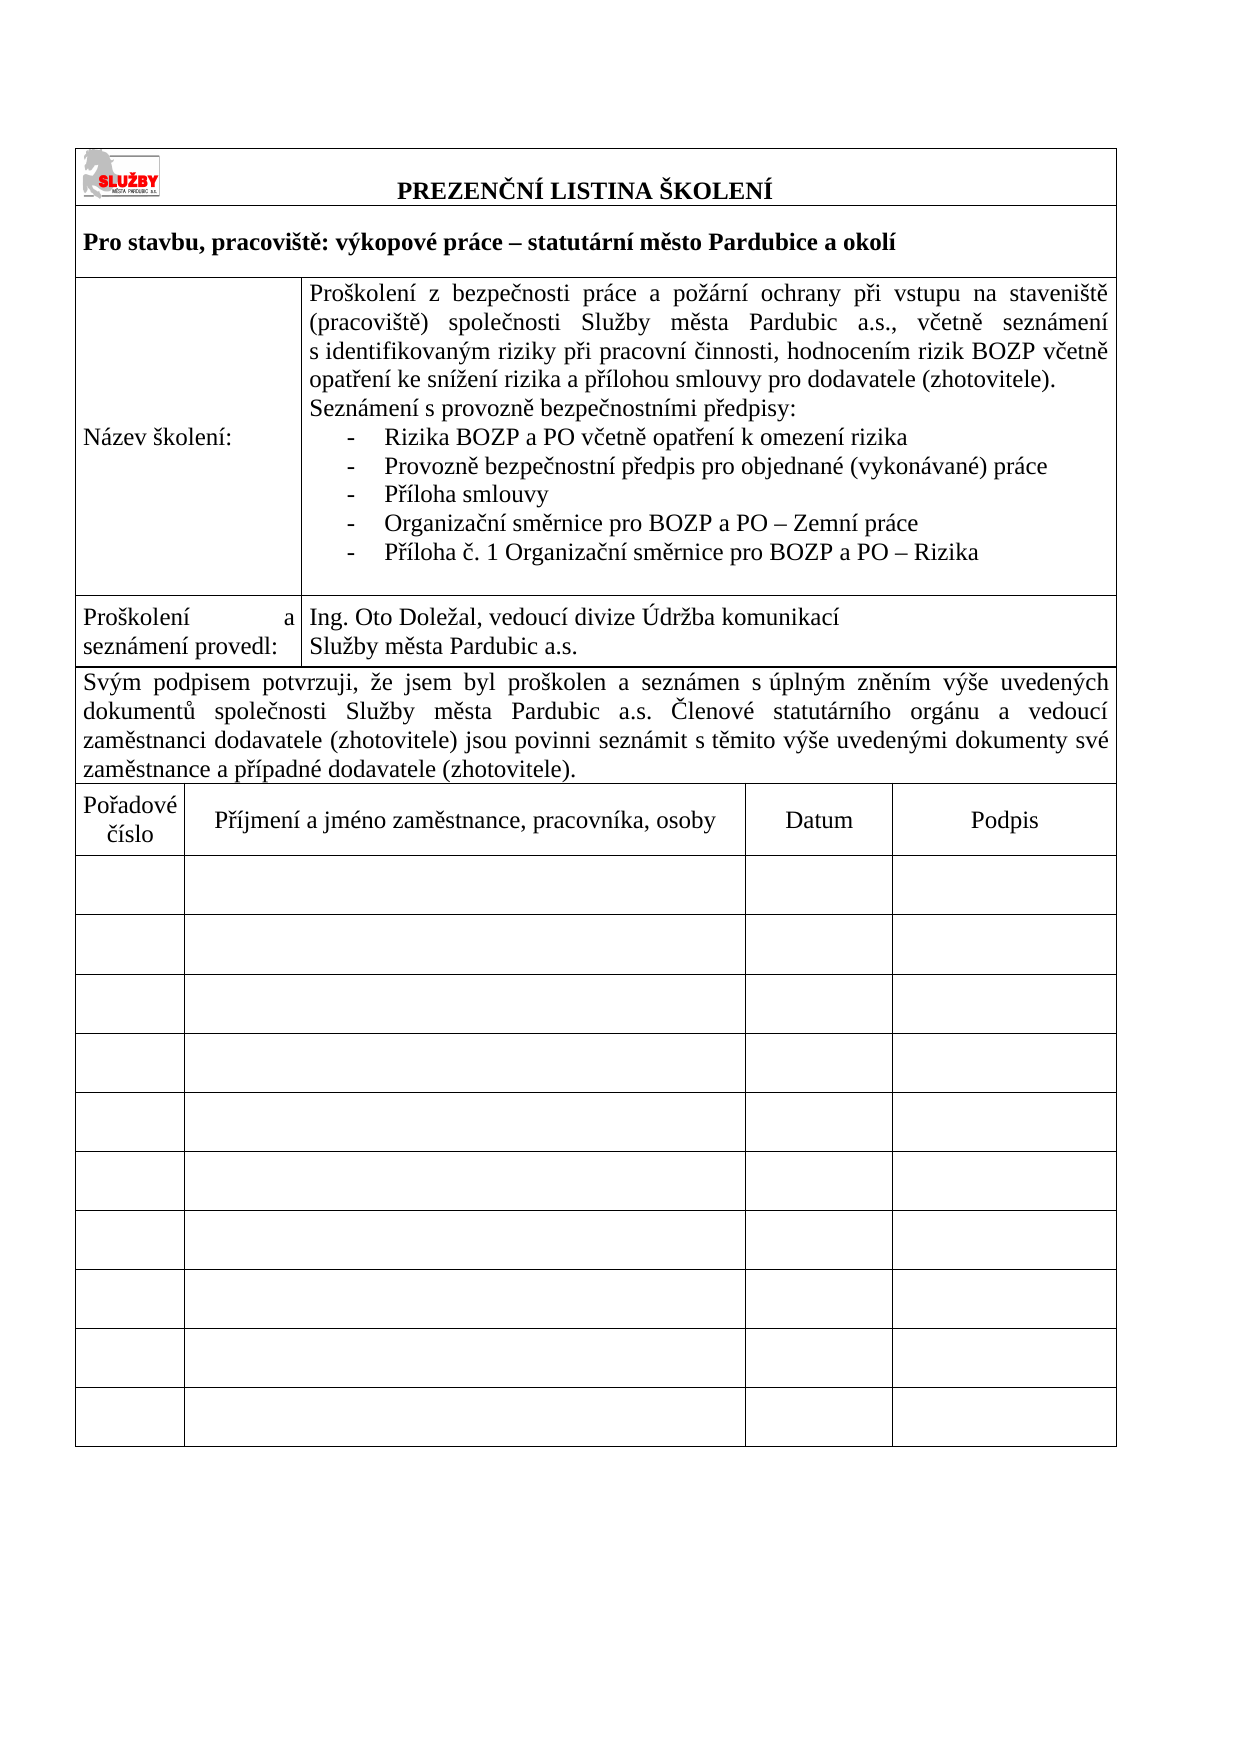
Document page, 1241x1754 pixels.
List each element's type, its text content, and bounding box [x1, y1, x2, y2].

table_cell [893, 1152, 1116, 1210]
table_cell [746, 1093, 892, 1151]
table_cell [76, 975, 184, 1032]
table_cell Název školení: [76, 278, 301, 594]
table_cell [185, 1388, 745, 1446]
table_cell [185, 915, 745, 973]
table_cell [76, 1270, 184, 1328]
table_cell [76, 1388, 184, 1446]
table_cell Ing. Oto Doležal, vedoucí divize Údržba komunikací Služby města Pardubic a.s. [302, 596, 1116, 666]
table_cell Příjmení a jméno zaměstnance, pracovníka, osoby [185, 784, 745, 855]
table_cell [746, 1270, 892, 1328]
table_cell [76, 1034, 184, 1092]
table_cell [185, 1270, 745, 1328]
table_cell [893, 1093, 1116, 1151]
table_cell [893, 1329, 1116, 1387]
table_cell [746, 915, 892, 973]
table_cell Datum [746, 784, 892, 855]
table_cell [185, 1093, 745, 1151]
table_cell [746, 856, 892, 914]
table_cell [185, 975, 745, 1032]
table_cell [893, 915, 1116, 973]
table_cell [185, 1211, 745, 1269]
table_cell [76, 856, 184, 914]
table_cell Svým podpisem potvrzuji, že jsem byl proškolen a seznámen s úplným zněním výše uvedených dokumentů společnosti Služby města Pardubic a.s. Členové statutárního orgánu a vedoucí zaměstnanci dodavatele (zhotovitele) jsou povinni seznámit s těmito výše uvedenými dokumenty své zaměstnance a případné dodavatele (zhotovitele). [76, 668, 1116, 782]
table_cell [746, 1152, 892, 1210]
picture [82, 149, 160, 199]
table_cell [746, 1034, 892, 1092]
table_cell [76, 915, 184, 973]
table_cell [893, 975, 1116, 1032]
table_cell Proškolení a seznámení provedl: [76, 596, 301, 666]
table_cell [185, 1152, 745, 1210]
table_cell Pořadové číslo [76, 784, 184, 855]
table_cell [746, 1211, 892, 1269]
table_cell [76, 1152, 184, 1210]
table_cell [76, 1211, 184, 1269]
table_cell Podpis [893, 784, 1116, 855]
table_cell Proškolení z bezpečnosti práce a požární ochrany při vstupu na staveniště (pracoviště) společnosti Služby města Pardubic a.s., včetně seznámení s identifikovaným riziky při pracovní činnosti, hodnocením rizik BOZP včetně opatření ke snížení rizika a přílohou smlouvy pro dodavatele (zhotovitele). Seznámení s provozně bezpečnostními předpisy: Rizika BOZP a PO včetně opatření k omezení rizika Provozně bezpečnostní předpis pro objednané (vykonávané) práce Příloha smlouvy Organizační směrnice pro BOZP a PO – Zemní práce Příloha č. 1 Organizační směrnice pro BOZP a PO – Rizika [302, 278, 1116, 594]
table_cell [893, 1034, 1116, 1092]
table_cell [893, 1211, 1116, 1269]
table_cell [185, 1329, 745, 1387]
table_cell [893, 856, 1116, 914]
table_header PREZENČNÍ LISTINA ŠKOLENÍ [76, 149, 1116, 204]
table_cell [746, 975, 892, 1032]
table_cell [76, 1329, 184, 1387]
table_cell [76, 1093, 184, 1151]
table_cell [893, 1388, 1116, 1446]
table_cell [893, 1270, 1116, 1328]
table_cell [185, 1034, 745, 1092]
table_cell [185, 856, 745, 914]
table_cell Pro stavbu, pracoviště: výkopové práce – statutární město Pardubice a okolí [76, 206, 1116, 277]
table_cell [746, 1329, 892, 1387]
table_cell [746, 1388, 892, 1446]
